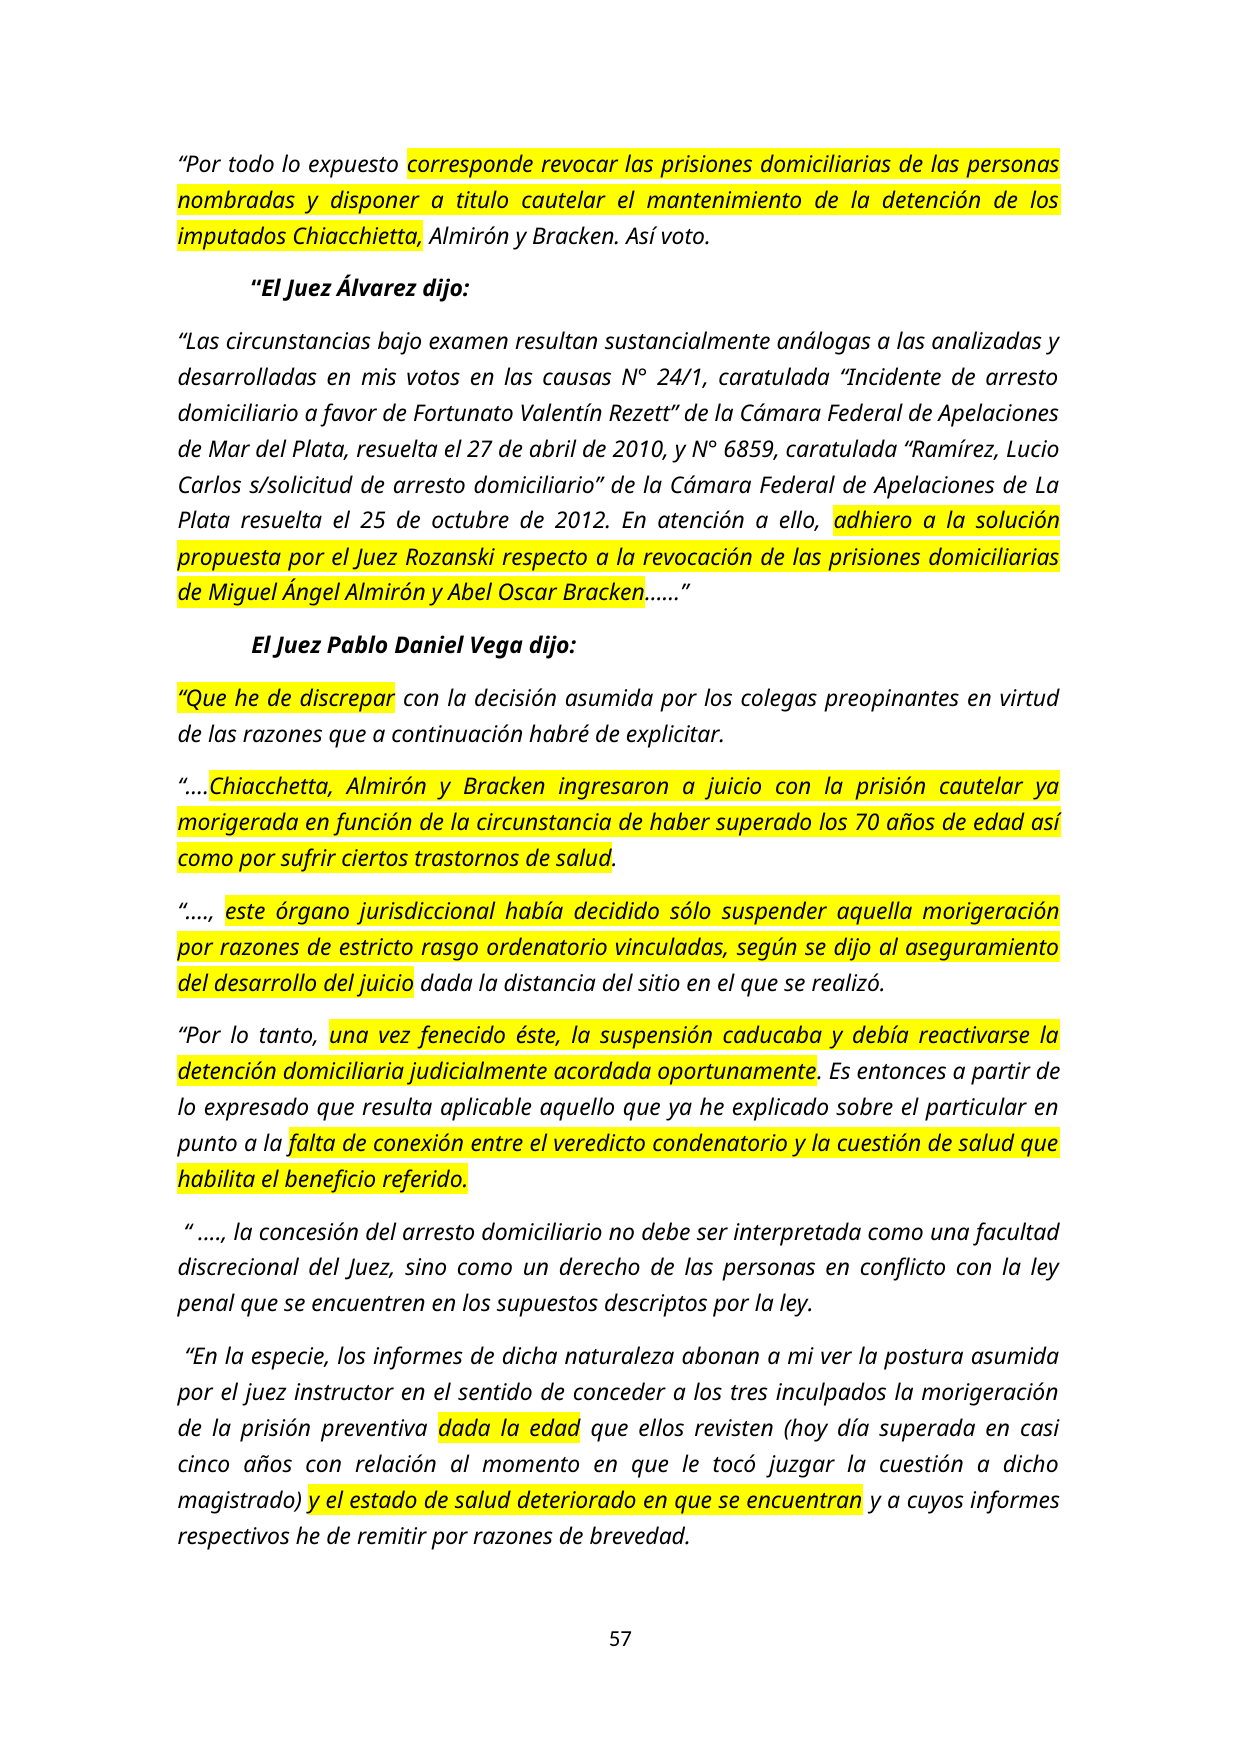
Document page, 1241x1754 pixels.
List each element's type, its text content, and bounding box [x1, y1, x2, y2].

text El Juez Pablo Daniel Vega dijo: [177, 629, 1063, 660]
text “Por lo tanto, una vez fenecido éste, la suspensión caducaba y debía reactivarse la detención domiciliaria judicialmente acordada oportunamente. Es entonces a partir de lo expresado que resulta aplicable aquello que ya he explicado sobre el particular en punto a la falta de conexión entre el veredicto condenatorio y la cuestión de salud que habilita el beneficio referido. [177, 1019, 1063, 1194]
text “ ...., la concesión del arresto domiciliario no debe ser interpretada como una facultad discrecional del Juez, sino como un derecho de las personas en conflicto con la ley penal que se encuentren en los supuestos descriptos por la ley. [177, 1215, 1063, 1318]
text “….Chiacchetta, Almirón y Bracken ingresaron a juicio con la prisión cautelar ya morigerada en función de la circunstancia de haber superado los 70 años de edad así como por sufrir ciertos trastornos de salud. [177, 770, 1063, 873]
text “En la especie, los informes de dicha naturaleza abonan a mi ver la postura asumida por el juez instructor en el sentido de conceder a los tres inculpados la morigeración de la prisión preventiva dada la edad que ellos revisten (hoy día superada en casi cinco años con relación al momento en que le tocó juzgar la cuestión a dicho magistrado) y el estado de salud deteriorado en que se encuentran y a cuyos informes respectivos he de remitir por razones de brevedad. [177, 1340, 1063, 1551]
text “…., este órgano jurisdiccional había decidido sólo suspender aquella morigeración por razones de estricto rasgo ordenatorio vinculadas, según se dijo al aseguramiento del desarrollo del juicio dada la distancia del sitio en el que se realizó. [177, 894, 1063, 998]
text “Que he de discrepar con la decisión asumida por los colegas preopinantes en virtud de las razones que a continuación habré de explicitar. [177, 682, 1063, 749]
text “El Juez Álvarez dijo: [177, 272, 1063, 303]
text “Las circunstancias bajo examen resultan sustancialmente análogas a las analizadas y desarrolladas en mis votos en las causas N° 24/1, caratulada “Incidente de arresto domiciliario a favor de Fortunato Valentín Rezett” de la Cámara Federal de Apelaciones de Mar del Plata, resuelta el 27 de abril de 2010, y N° 6859, caratulada “Ramírez, Lucio Carlos s/solicitud de arresto domiciliario” de la Cámara Federal de Apelaciones de La Plata resuelta el 25 de octubre de 2012. En atención a ello, adhiero a la solución propuesta por el Juez Rozanski respecto a la revocación de las prisiones domiciliarias de Miguel Ángel Almirón y Abel Oscar Bracken……” [177, 325, 1063, 608]
text “Por todo lo expuesto corresponde revocar las prisiones domiciliarias de las personas nombradas y disponer a titulo cautelar el mantenimiento de la detención de los imputados Chiacchietta, Almirón y Bracken. Así voto. [177, 148, 1063, 251]
